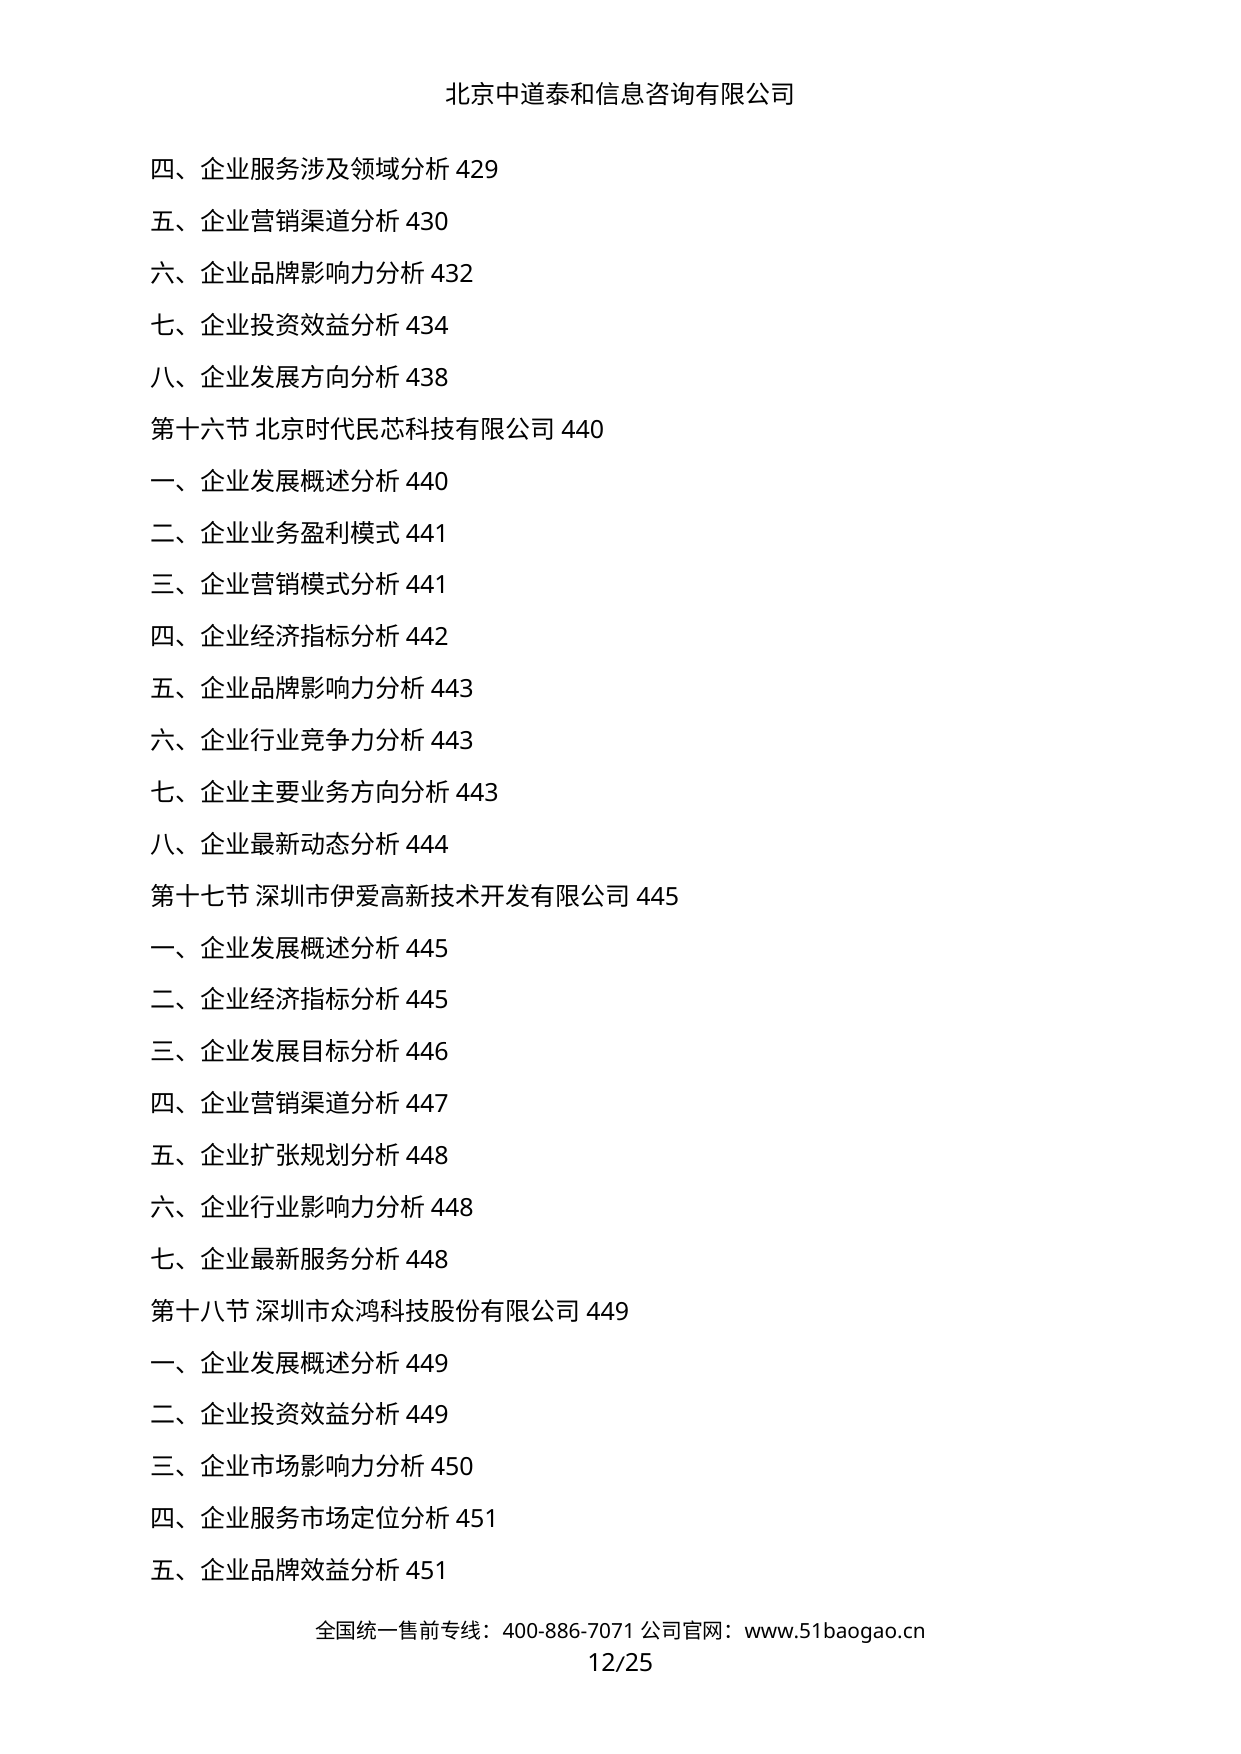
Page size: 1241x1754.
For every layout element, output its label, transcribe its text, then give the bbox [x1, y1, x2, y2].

text 第十七节 深圳市伊爱高新技术开发有限公司 445 [150, 876, 1090, 912]
text 三、企业营销模式分析 441 [150, 565, 1090, 601]
text 三、企业发展目标分析 446 [150, 1032, 1090, 1068]
text 五、企业营销渠道分析 430 [150, 202, 1090, 238]
text 第十八节 深圳市众鸿科技股份有限公司 449 [150, 1291, 1090, 1327]
text 三、企业市场影响力分析 450 [150, 1447, 1090, 1483]
text 六、企业行业竞争力分析 443 [150, 721, 1090, 757]
text 八、企业发展方向分析 438 [150, 357, 1090, 394]
text 七、企业最新服务分析 448 [150, 1239, 1090, 1276]
text 一、企业发展概述分析 445 [150, 928, 1090, 964]
text 一、企业发展概述分析 440 [150, 461, 1090, 497]
text 五、企业品牌效益分析 451 [150, 1551, 1090, 1587]
text 七、企业主要业务方向分析 443 [150, 772, 1090, 809]
text 二、企业业务盈利模式 441 [150, 513, 1090, 549]
text 六、企业行业影响力分析 448 [150, 1187, 1090, 1224]
text 四、企业服务涉及领域分析 429 [150, 150, 1090, 186]
text 二、企业投资效益分析 449 [150, 1395, 1090, 1431]
text 四、企业营销渠道分析 447 [150, 1084, 1090, 1120]
text 一、企业发展概述分析 449 [150, 1343, 1090, 1379]
text 二、企业经济指标分析 445 [150, 980, 1090, 1016]
text 四、企业经济指标分析 442 [150, 617, 1090, 653]
text 八、企业最新动态分析 444 [150, 824, 1090, 861]
text 第十六节 北京时代民芯科技有限公司 440 [150, 409, 1090, 446]
text 五、企业扩张规划分析 448 [150, 1136, 1090, 1172]
text 五、企业品牌影响力分析 443 [150, 669, 1090, 705]
text 七、企业投资效益分析 434 [150, 306, 1090, 342]
text 四、企业服务市场定位分析 451 [150, 1499, 1090, 1535]
text 六、企业品牌影响力分析 432 [150, 254, 1090, 290]
